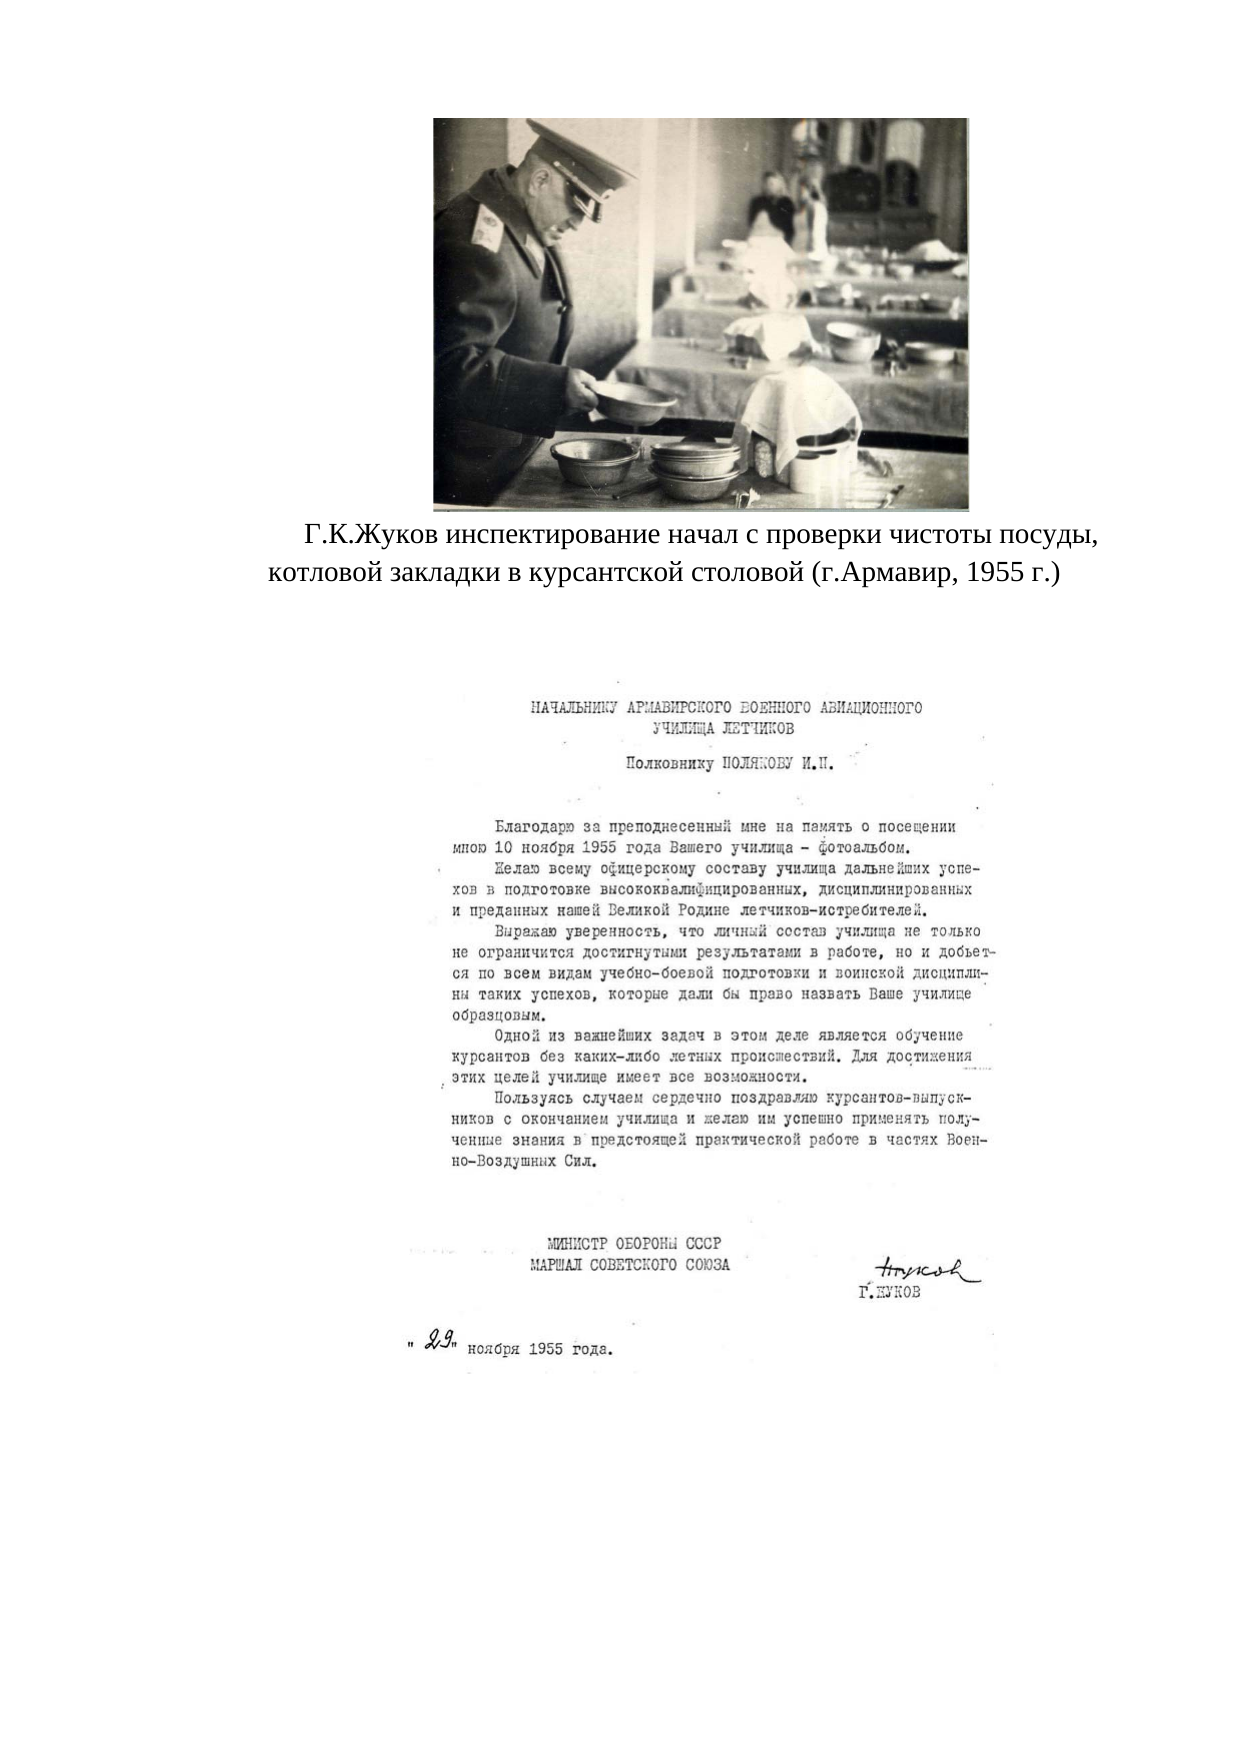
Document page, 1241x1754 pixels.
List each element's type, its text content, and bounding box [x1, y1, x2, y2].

picture [433, 118, 970, 512]
text Г.К.Жуков инспектирование начал с проверки чистоты посуды, котловой закладки в курсантской столовой (г.Армавир, 1955 г.) [177, 516, 1152, 588]
picture [401, 670, 1002, 1374]
